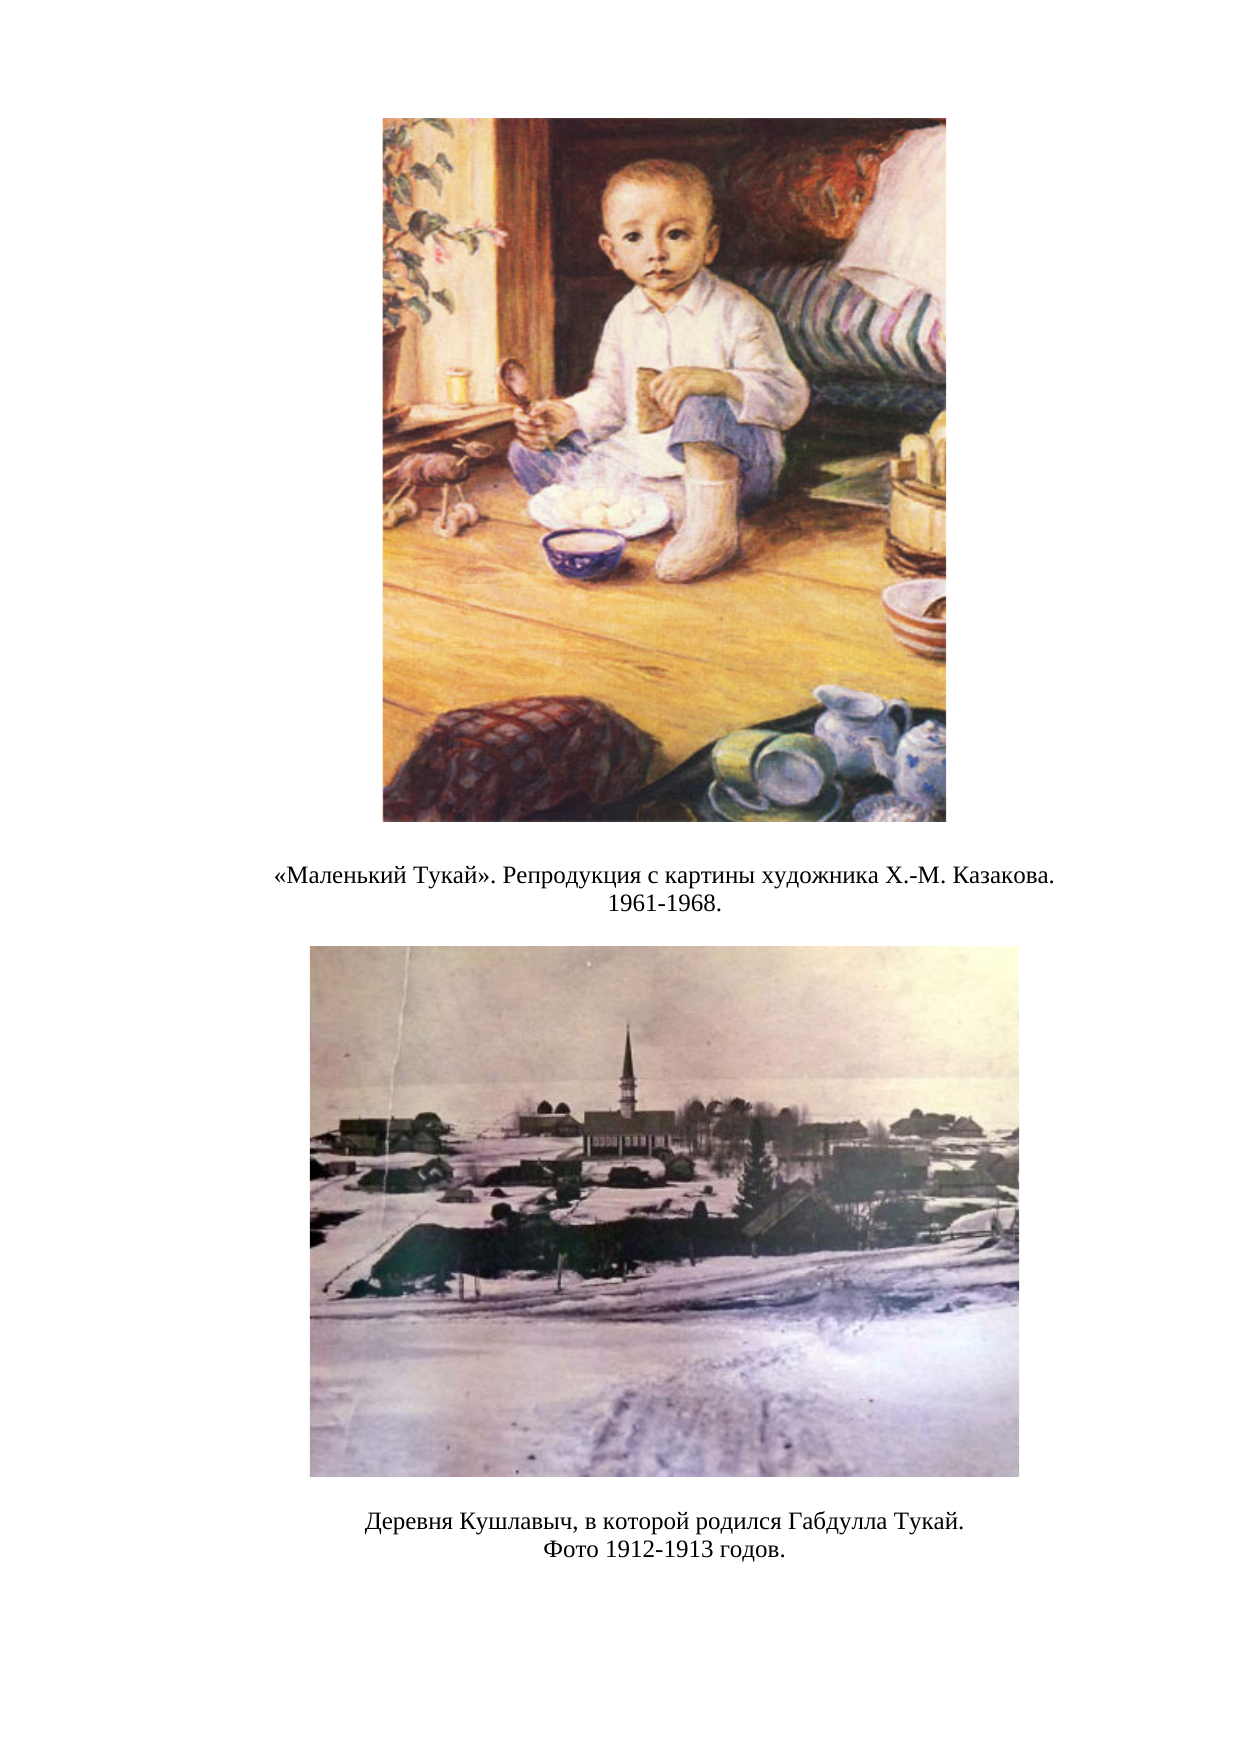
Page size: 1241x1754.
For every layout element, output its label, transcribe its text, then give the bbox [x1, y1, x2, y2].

text 1961-1968. [177, 888, 1152, 917]
picture [382, 118, 947, 822]
text Деревня Кушлавыч, в которой родился Габдулла Тукай. [177, 1506, 1152, 1534]
text «Маленький Тукай». Репродукция с картины художника Х.-М. Казакова. [177, 860, 1152, 888]
picture [309, 946, 1020, 1477]
text Фото 1912-1913 годов. [177, 1534, 1152, 1563]
